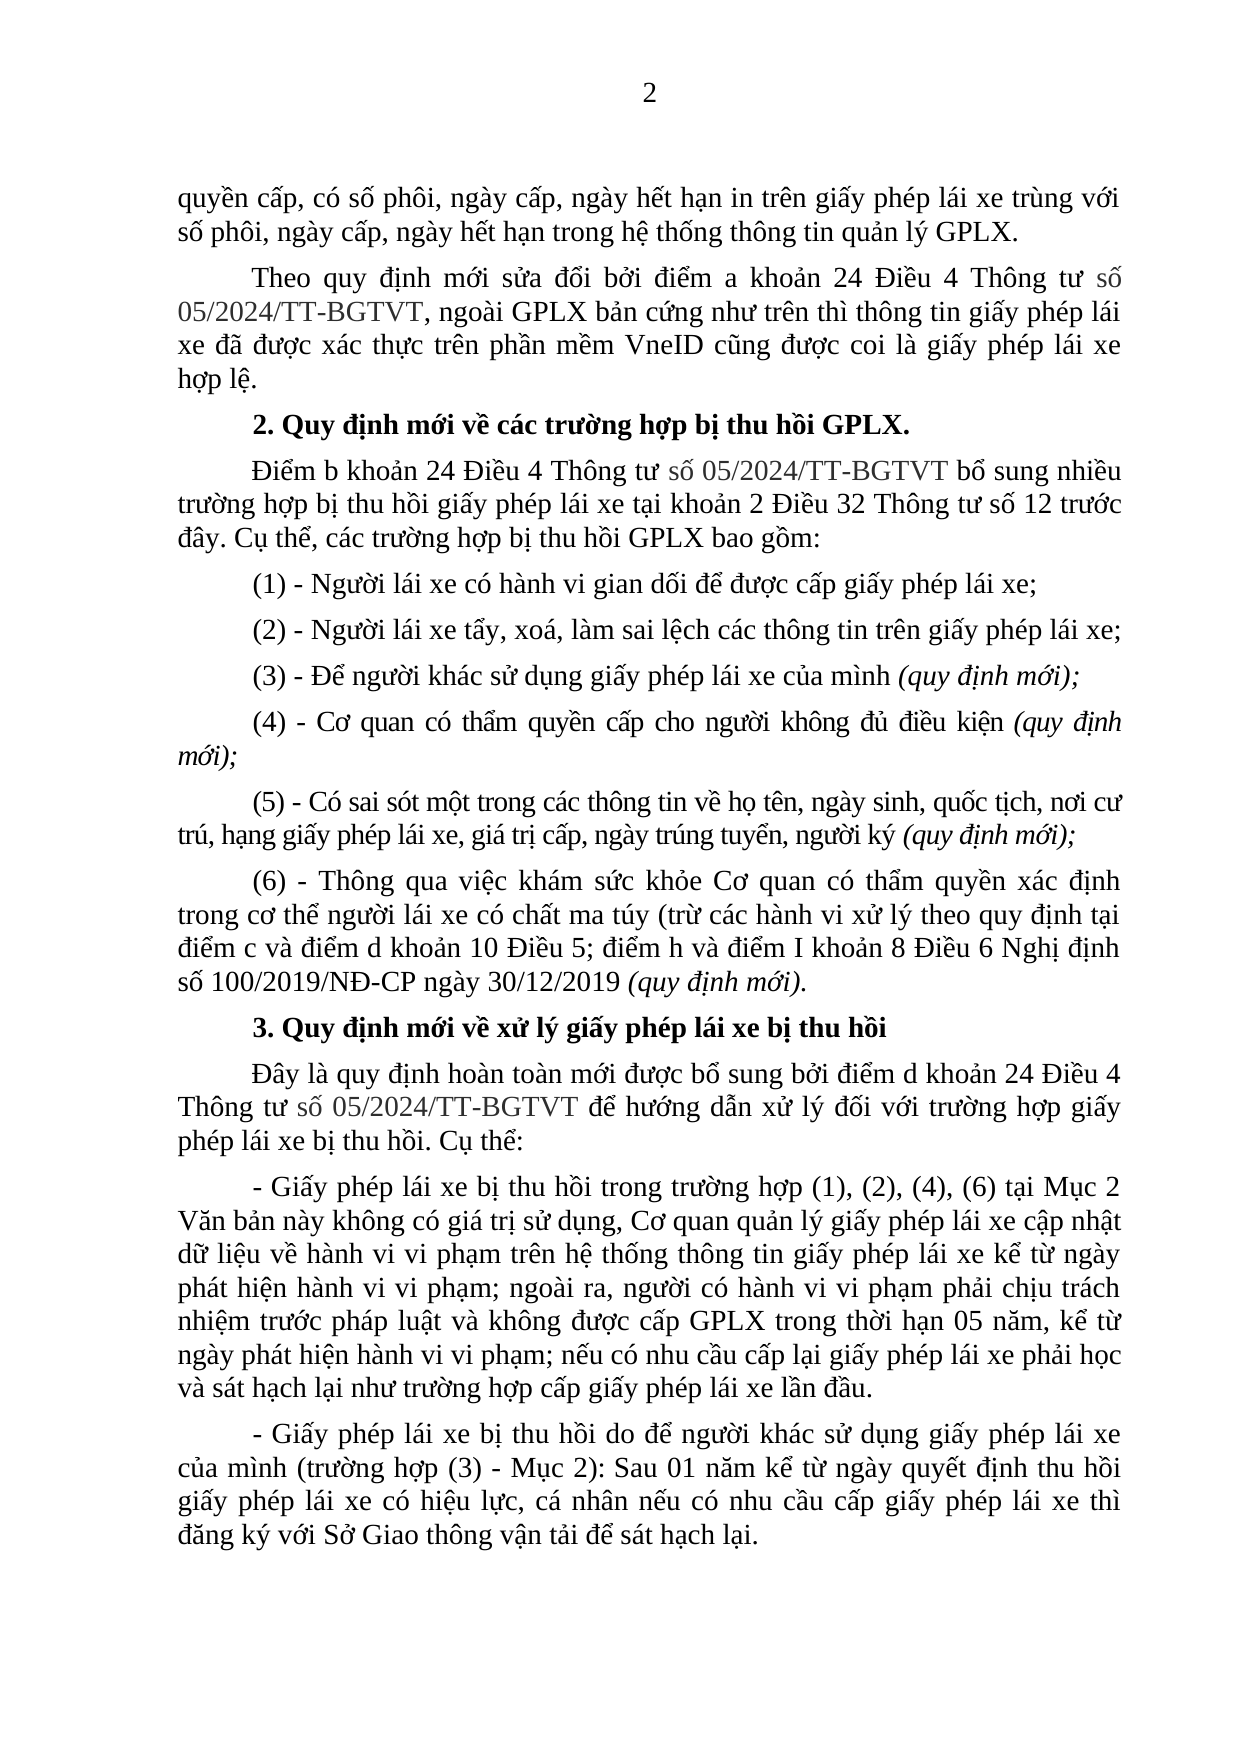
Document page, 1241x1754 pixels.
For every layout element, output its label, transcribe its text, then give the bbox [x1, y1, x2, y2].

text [177, 181, 1122, 248]
text (5) - Có sai sót một trong các thông tin về họ tên, ngày sinh, quốc tịch, nơi cư trú, hạng giấy phép lái xe, giá trị cấp, ngày trúng tuyển, người ký (quy định mới); [177, 784, 1122, 851]
text (3) - Để người khác sử dụng giấy phép lái xe của mình (quy định mới); [177, 658, 1122, 692]
text Điểm b khoản 24 Điều 4 Thông tư số 05/2024/TT-BGTVT bổ sung nhiều trường hợp bị thu hồi giấy phép lái xe tại khoản 2 Điều 32 Thông tư số 12 trước đây. Cụ thể, các trường hợp bị thu hồi GPLX bao gồm: [177, 453, 1122, 553]
text (6) - Thông qua việc khám sức khỏe Cơ quan có thẩm quyền xác định trong cơ thể người lái xe có chất ma túy (trừ các hành vi xử lý theo quy định tại điểm c và điểm d khoản 10 Điều 5; điểm h và điểm I khoản 8 Điều 6 Nghị định số 100/2019/NĐ-CP ngày 30/12/2019 (quy định mới). [177, 863, 1122, 997]
text (1) - Người lái xe có hành vi gian dối để được cấp giấy phép lái xe; [177, 566, 1122, 599]
text Theo quy định mới sửa đổi bởi điểm a khoản 24 Điều 4 Thông tư số 05/2024/TT-BGTVT, ngoài GPLX bản cứng như trên thì thông tin giấy phép lái xe đã được xác thực trên phần mềm VneID cũng được coi là giấy phép lái xe hợp lệ. [177, 260, 1122, 394]
text 2. Quy định mới về các trường hợp bị thu hồi GPLX. [177, 407, 1122, 440]
text Đây là quy định hoàn toàn mới được bổ sung bởi điểm d khoản 24 Điều 4 Thông tư số 05/2024/TT-BGTVT để hướng dẫn xử lý đối với trường hợp giấy phép lái xe bị thu hồi. Cụ thể: [177, 1056, 1122, 1157]
text (4) - Cơ quan có thẩm quyền cấp cho người không đủ điều kiện (quy định mới); [177, 704, 1122, 771]
text (2) - Người lái xe tẩy, xoá, làm sai lệch các thông tin trên giấy phép lái xe; [177, 612, 1122, 646]
text 3. Quy định mới về xử lý giấy phép lái xe bị thu hồi [177, 1010, 1122, 1043]
text - Giấy phép lái xe bị thu hồi trong trường hợp (1), (2), (4), (6) tại Mục 2 Văn bản này không có giá trị sử dụng, Cơ quan quản lý giấy phép lái xe cập nhật dữ liệu về hành vi vi phạm trên hệ thống thông tin giấy phép lái xe kể từ ngày phát hiện hành vi vi phạm; ngoài ra, người có hành vi vi phạm phải chịu trách nhiệm trước pháp luật và không được cấp GPLX trong thời hạn 05 năm, kể từ ngày phát hiện hành vi vi phạm; nếu có nhu cầu cấp lại giấy phép lái xe phải học và sát hạch lại như trường hợp cấp giấy phép lái xe lần đầu. [177, 1169, 1122, 1404]
text - Giấy phép lái xe bị thu hồi do để người khác sử dụng giấy phép lái xe của mình (trường hợp (3) - Mục 2): Sau 01 năm kể từ ngày quyết định thu hồi giấy phép lái xe có hiệu lực, cá nhân nếu có nhu cầu cấp giấy phép lái xe thì đăng ký với Sở Giao thông vận tải để sát hạch lại. [177, 1416, 1122, 1551]
